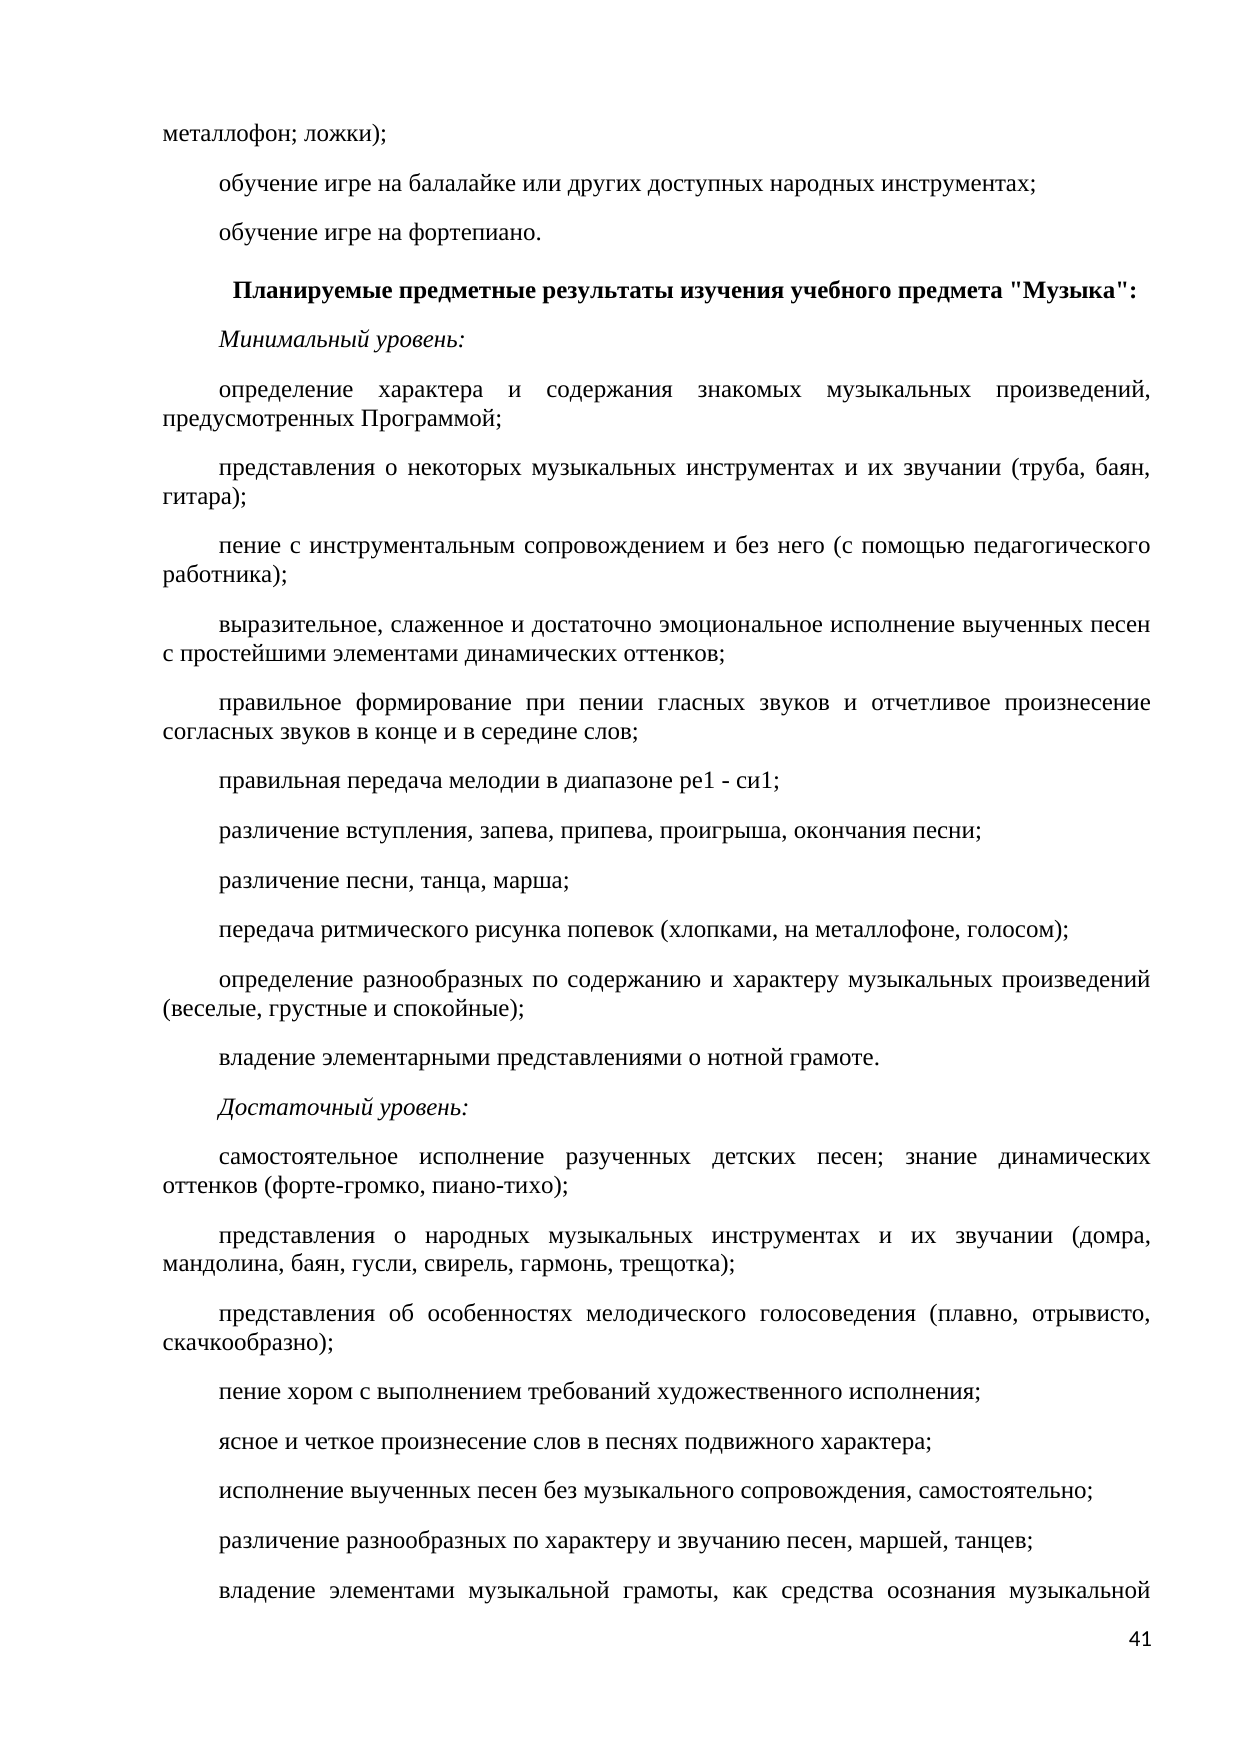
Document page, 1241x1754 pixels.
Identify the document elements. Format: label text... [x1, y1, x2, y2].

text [162, 118, 1152, 147]
text различение песни, танца, марша; [162, 865, 1152, 893]
text самостоятельное исполнение разученных детских песен; знание динамических оттенков (форте-громко, пиано-тихо); [162, 1141, 1152, 1199]
text различение разнообразных по характеру и звучанию песен, маршей, танцев; [162, 1525, 1152, 1554]
text различение вступления, запева, припева, проигрыша, окончания песни; [162, 815, 1152, 844]
text представления о некоторых музыкальных инструментах и их звучании (труба, баян, гитара); [162, 452, 1152, 510]
text исполнение выученных песен без музыкального сопровождения, самостоятельно; [162, 1476, 1152, 1504]
text представления об особенностях мелодического голосоведения (плавно, отрывисто, скачкообразно); [162, 1298, 1152, 1356]
text передача ритмического рисунка попевок (хлопками, на металлофоне, голосом); [162, 914, 1152, 943]
text определение разнообразных по содержанию и характеру музыкальных произведений (веселые, грустные и спокойные); [162, 964, 1152, 1021]
text пение с инструментальным сопровождением и без него (с помощью педагогического работника); [162, 531, 1152, 588]
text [162, 1575, 1152, 1603]
text пение хором с выполнением требований художественного исполнения; [162, 1376, 1152, 1405]
text ясное и четкое произнесение слов в песнях подвижного характера; [162, 1426, 1152, 1455]
text обучение игре на фортепиано. [162, 217, 1152, 246]
text владение элементарными представлениями о нотной грамоте. [162, 1042, 1152, 1071]
text правильное формирование при пении гласных звуков и отчетливое произнесение согласных звуков в конце и в середине слов; [162, 687, 1152, 745]
text Достаточный уровень: [162, 1092, 1152, 1121]
text определение характера и содержания знакомых музыкальных произведений, предусмотренных Программой; [162, 374, 1152, 431]
text выразительное, слаженное и достаточно эмоциональное исполнение выученных песен с простейшими элементами динамических оттенков; [162, 609, 1152, 666]
text правильная передача мелодии в диапазоне ре1 - си1; [162, 766, 1152, 794]
text Минимальный уровень: [162, 324, 1152, 353]
text обучение игре на балалайке или других доступных народных инструментах; [162, 168, 1152, 196]
text Планируемые предметные результаты изучения учебного предмета "Музыка": [162, 275, 1152, 303]
text представления о народных музыкальных инструментах и их звучании (домра, мандолина, баян, гусли, свирель, гармонь, трещотка); [162, 1220, 1152, 1277]
